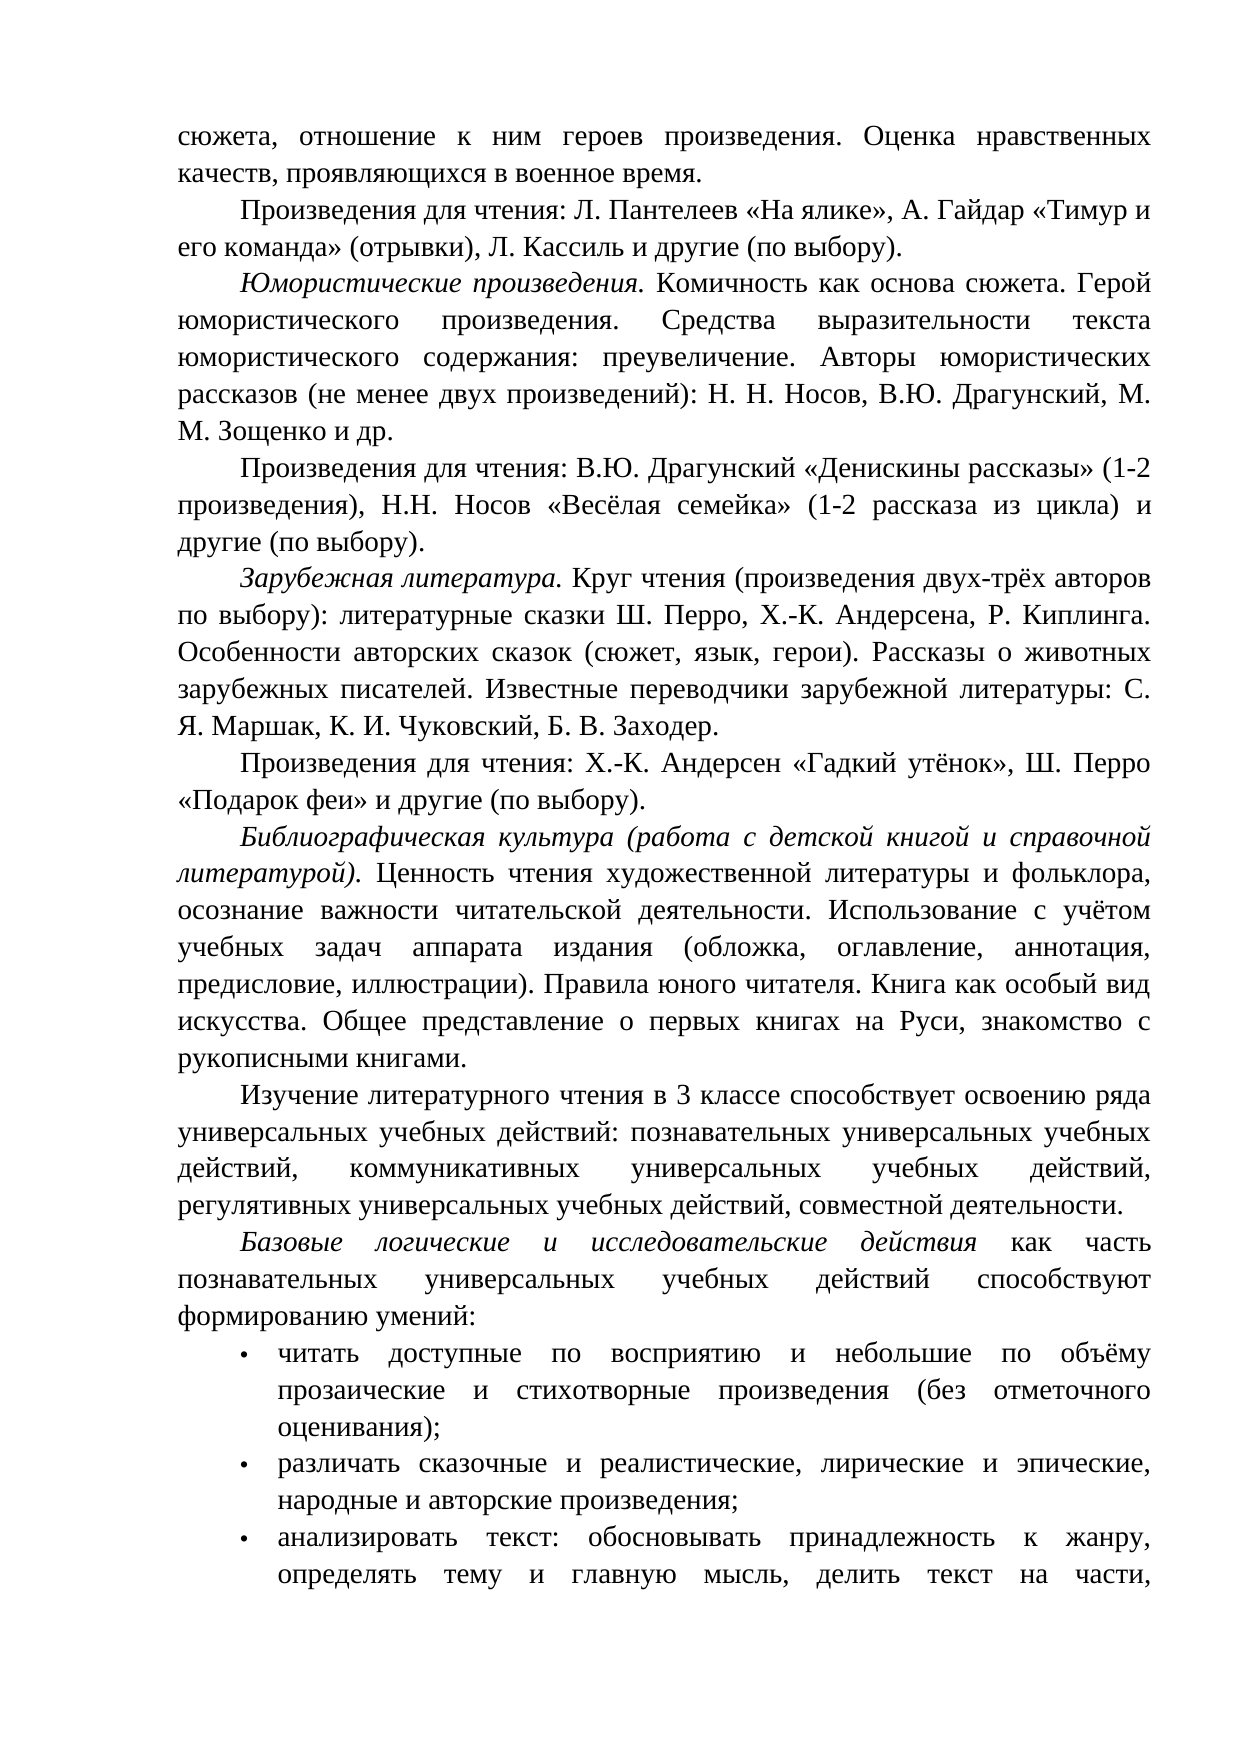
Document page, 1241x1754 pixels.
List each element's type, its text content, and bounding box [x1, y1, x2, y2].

text Юмористические произведения. Комичность как основа сюжета. Герой юмористического произведения. Средства выразительности текста юмористического содержания: преувеличение. Авторы юмористических рассказов ‌(не менее двух произведений)‌: Н. Н. Носов, В.Ю. Драгунский, ‌М. М. Зощенко и др.‌ [177, 266, 1152, 447]
text Изучение литературного чтения в 3 классе способствует освоению ряда универсальных учебных действий: познавательных универсальных учебных действий, коммуникативных универсальных учебных действий, регулятивных универсальных учебных действий, совместной деятельности. [177, 1077, 1152, 1221]
text Произведения для чтения: Х.-К. Андерсен «Гадкий утёнок», Ш. Перро «Подарок феи» ‌и другие (по выбору)‌. [177, 745, 1152, 815]
text Зарубежная литература. Круг чтения ‌(произведения двух-трёх авторов по выбору):‌ литературные сказки Ш. Перро, Х.-К. Андерсена, ‌Р. Киплинга.‌ Особенности авторских сказок (сюжет, язык, герои). Рассказы о животных зарубежных писателей. Известные переводчики зарубежной литературы: С. Я. Маршак, К. И. Чуковский, Б. В. Заходер. [177, 561, 1152, 742]
text Базовые логические и исследовательские действия как часть познавательных универсальных учебных действий способствуют формированию умений: [177, 1224, 1152, 1332]
text Библиографическая культура (работа с детской книгой и справочной литературой). Ценность чтения художественной литературы и фольклора, осознание важности читательской деятельности. Использование с учётом учебных задач аппарата издания (обложка, оглавление, аннотация, предисловие, иллюстрации). Правила юного читателя. Книга как особый вид искусства. Общее представление о первых книгах на Руси, знакомство с рукописными книгами. [177, 819, 1152, 1073]
list читать доступные по восприятию и небольшие по объёму прозаические и стихотворные произведения (без отметочного оценивания); [240, 1335, 1152, 1442]
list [240, 1519, 1152, 1590]
list различать сказочные и реалистические, лирические и эпические, народные и авторские произведения; [240, 1446, 1152, 1516]
text Произведения для чтения: В.Ю. Драгунский «Денискины рассказы» (1-2 произведения), Н.Н. Носов «Весёлая семейка» (1-2 рассказа из цикла) ‌и другие (по выбору)‌. [177, 450, 1152, 557]
text Произведения для чтения: Л. Пантелеев «На ялике», А. Гайдар «Тимур и его команда» (отрывки), Л. Кассиль ‌и другие (по выбору)‌. [177, 192, 1152, 262]
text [177, 118, 1152, 188]
